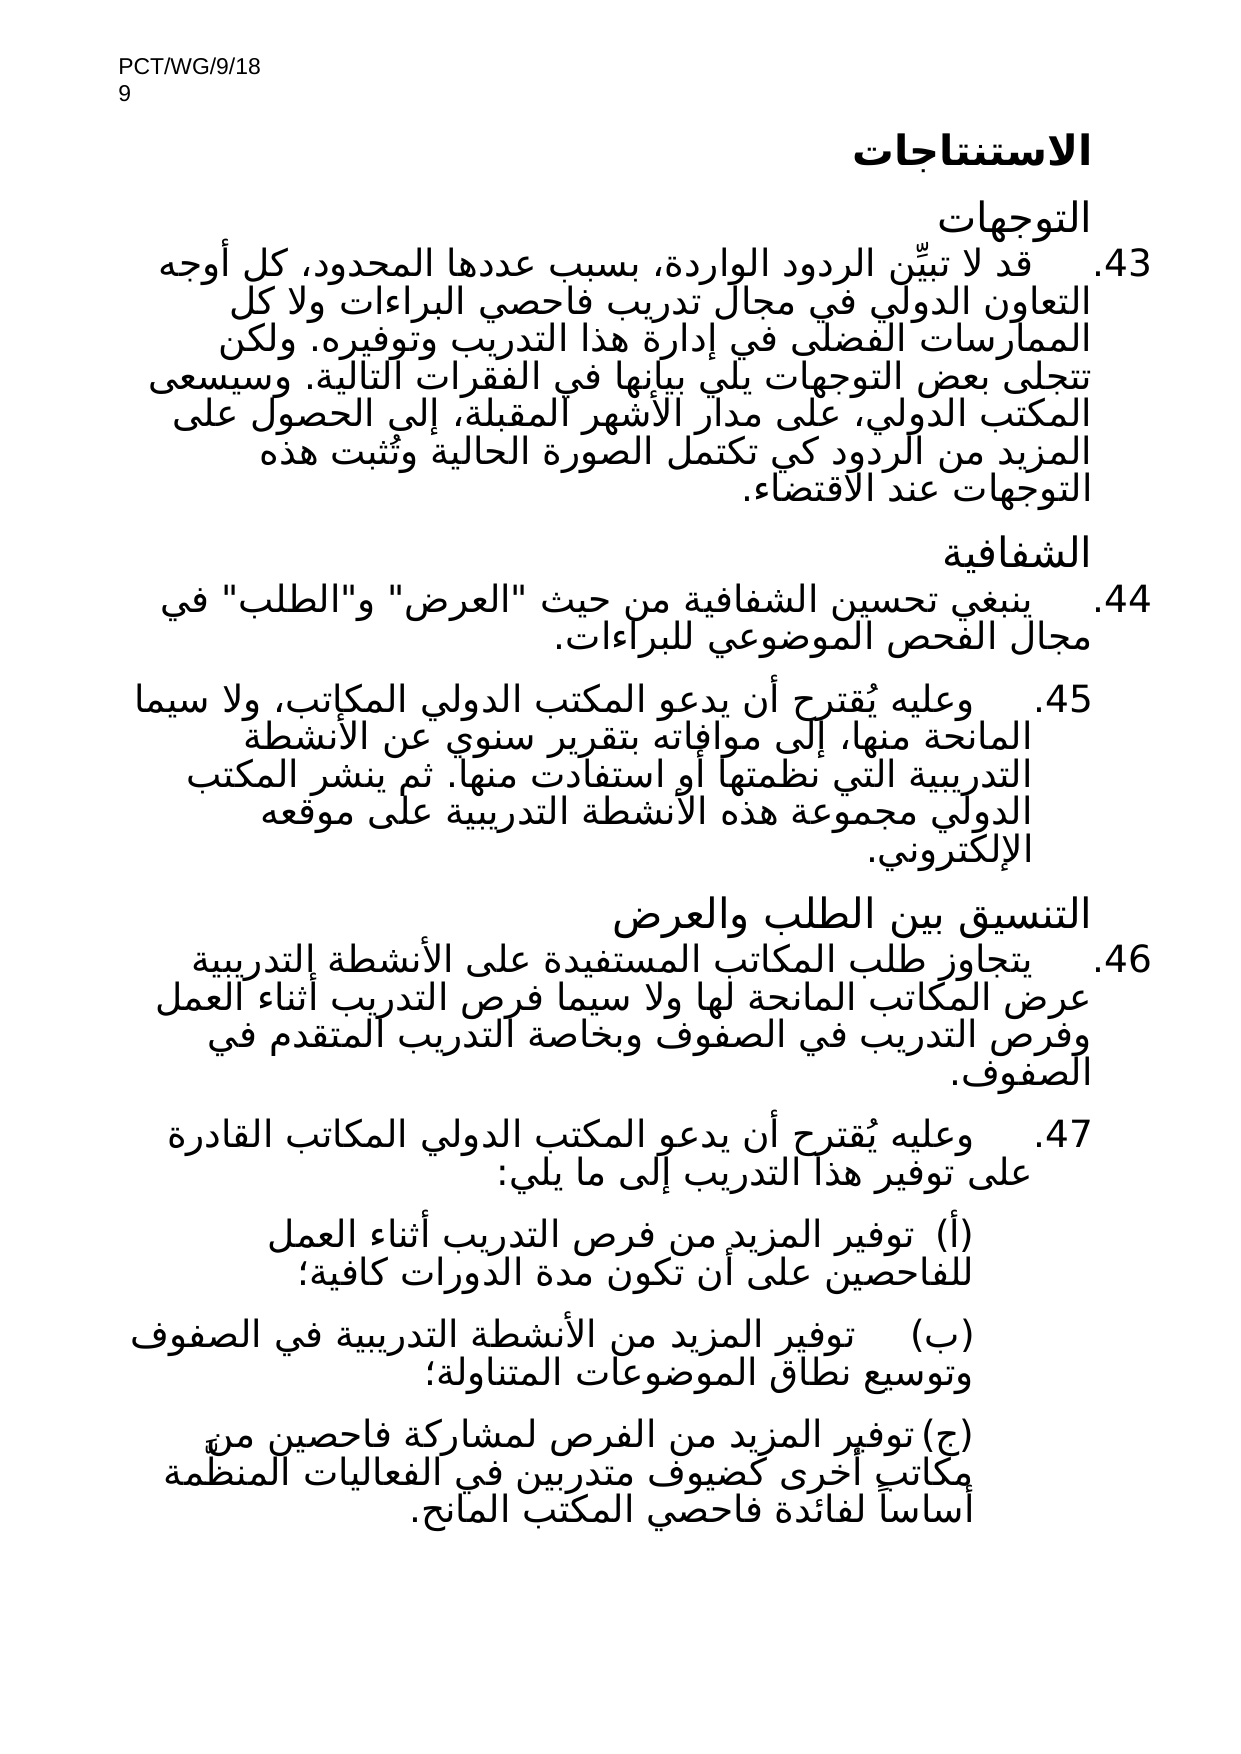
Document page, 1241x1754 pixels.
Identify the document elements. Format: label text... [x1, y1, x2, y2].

subtitle الشفافية [118, 534, 1092, 576]
text (أ) توفير المزيد من فرص التدريب أثناء العمل للفاحصين على أن تكون مدة الدورات كافية؛ [118, 1218, 974, 1293]
subtitle الاستنتاجات [118, 132, 1092, 174]
text (ب) توفير المزيد من الأنشطة التدريبية في الصفوف وتوسيع نطاق الموضوعات المتناولة؛ [118, 1318, 974, 1393]
subtitle التوجهات [118, 199, 1092, 241]
text يتجاوز طلب المكاتب المستفيدة على الأنشطة التدريبية عرض المكاتب المانحة لها ولا سيما فرص التدريب أثناء العمل وفرص التدريب في الصفوف وبخاصة التدريب المتقدم في الصفوف. [118, 943, 1092, 1093]
text (ج) توفير المزيد من الفرص لمشاركة فاحصين من مكاتب أخرى كضيوف متدربين في الفعاليات المنظَّمة أساساً لفائدة فاحصي المكتب المانح. [118, 1418, 974, 1530]
text ينبغي تحسين الشفافية من حيث "العرض" و"الطلب" في مجال الفحص الموضوعي للبراءات. [118, 582, 1092, 657]
text وعليه يُقترح أن يدعو المكتب الدولي المكاتب القادرة على توفير هذا التدريب إلى ما يلي: [118, 1118, 1033, 1193]
text وعليه يُقترح أن يدعو المكتب الدولي المكاتب، ولا سيما المانحة منها، إلى موافاته بتقرير سنوي عن الأنشطة التدريبية التي نظمتها أو استفادت منها. ثم ينشر المكتب الدولي مجموعة هذه الأنشطة التدريبية على موقعه الإلكتروني. [118, 682, 1033, 870]
subtitle التنسيق بين الطلب والعرض [118, 895, 1092, 936]
text قد لا تبيِّن الردود الواردة، بسبب عددها المحدود، كل أوجه التعاون الدولي في مجال تدريب فاحصي البراءات ولا كل الممارسات الفضلى في إدارة هذا التدريب وتوفيره. ولكن تتجلى بعض التوجهات يلي بيانها في الفقرات التالية. وسيسعى المكتب الدولي، على مدار الأشهر المقبلة، إلى الحصول على المزيد من الردود كي تكتمل الصورة الحالية وتُثبت هذه التوجهات عند الاقتضاء. [118, 247, 1092, 509]
